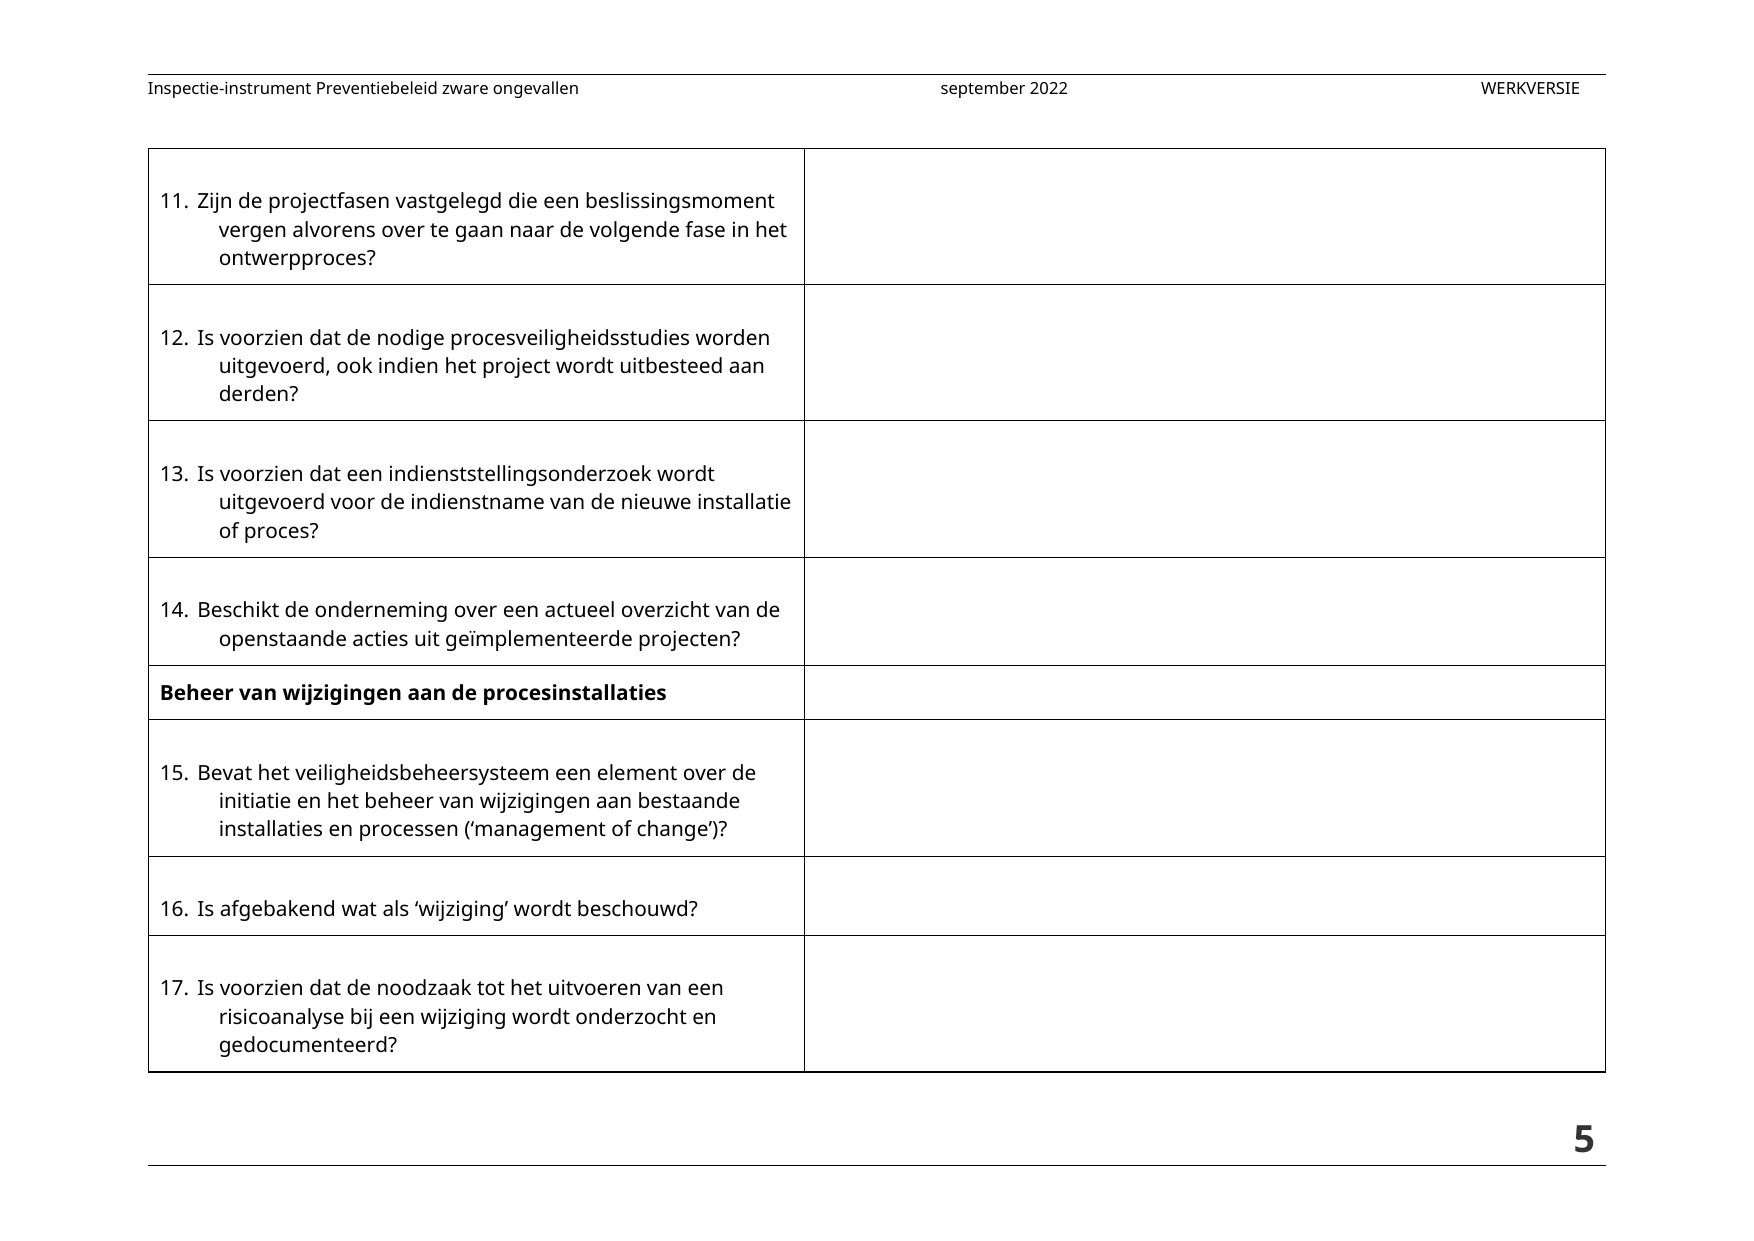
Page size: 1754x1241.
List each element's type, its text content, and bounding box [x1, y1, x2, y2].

table_cell Beheer van wijzigingen aan de procesinstallaties [149, 666, 804, 719]
table_cell Is voorzien dat de nodige procesveiligheidsstudies worden uitgevoerd, ook indien het project wordt uitbesteed aan derden? [149, 285, 804, 420]
table_cell [805, 285, 1605, 420]
table_cell [805, 666, 1605, 719]
table_cell Is voorzien dat een indienststellingsonderzoek wordt uitgevoerd voor de indienstname van de nieuwe installatie of proces? [149, 421, 804, 557]
table_cell [805, 149, 1605, 284]
table_cell [805, 720, 1605, 856]
table_cell Bevat het veiligheidsbeheersysteem een element over de initiatie en het beheer van wijzigingen aan bestaande installaties en processen (‘management of change’)? [149, 720, 804, 856]
table_cell [805, 936, 1605, 1071]
table_cell [805, 558, 1605, 665]
table_cell Is afgebakend wat als ‘wijziging’ wordt beschouwd? [149, 857, 804, 935]
table_cell [805, 857, 1605, 935]
table_cell [805, 421, 1605, 557]
table_cell Is voorzien dat de noodzaak tot het uitvoeren van een risicoanalyse bij een wijziging wordt onderzocht en gedocumenteerd? [149, 936, 804, 1071]
table_cell Beschikt de onderneming over een actueel overzicht van de openstaande acties uit geïmplementeerde projecten? [149, 558, 804, 665]
table_cell Zijn de projectfasen vastgelegd die een beslissingsmoment vergen alvorens over te gaan naar de volgende fase in het ontwerpproces? [149, 149, 804, 284]
